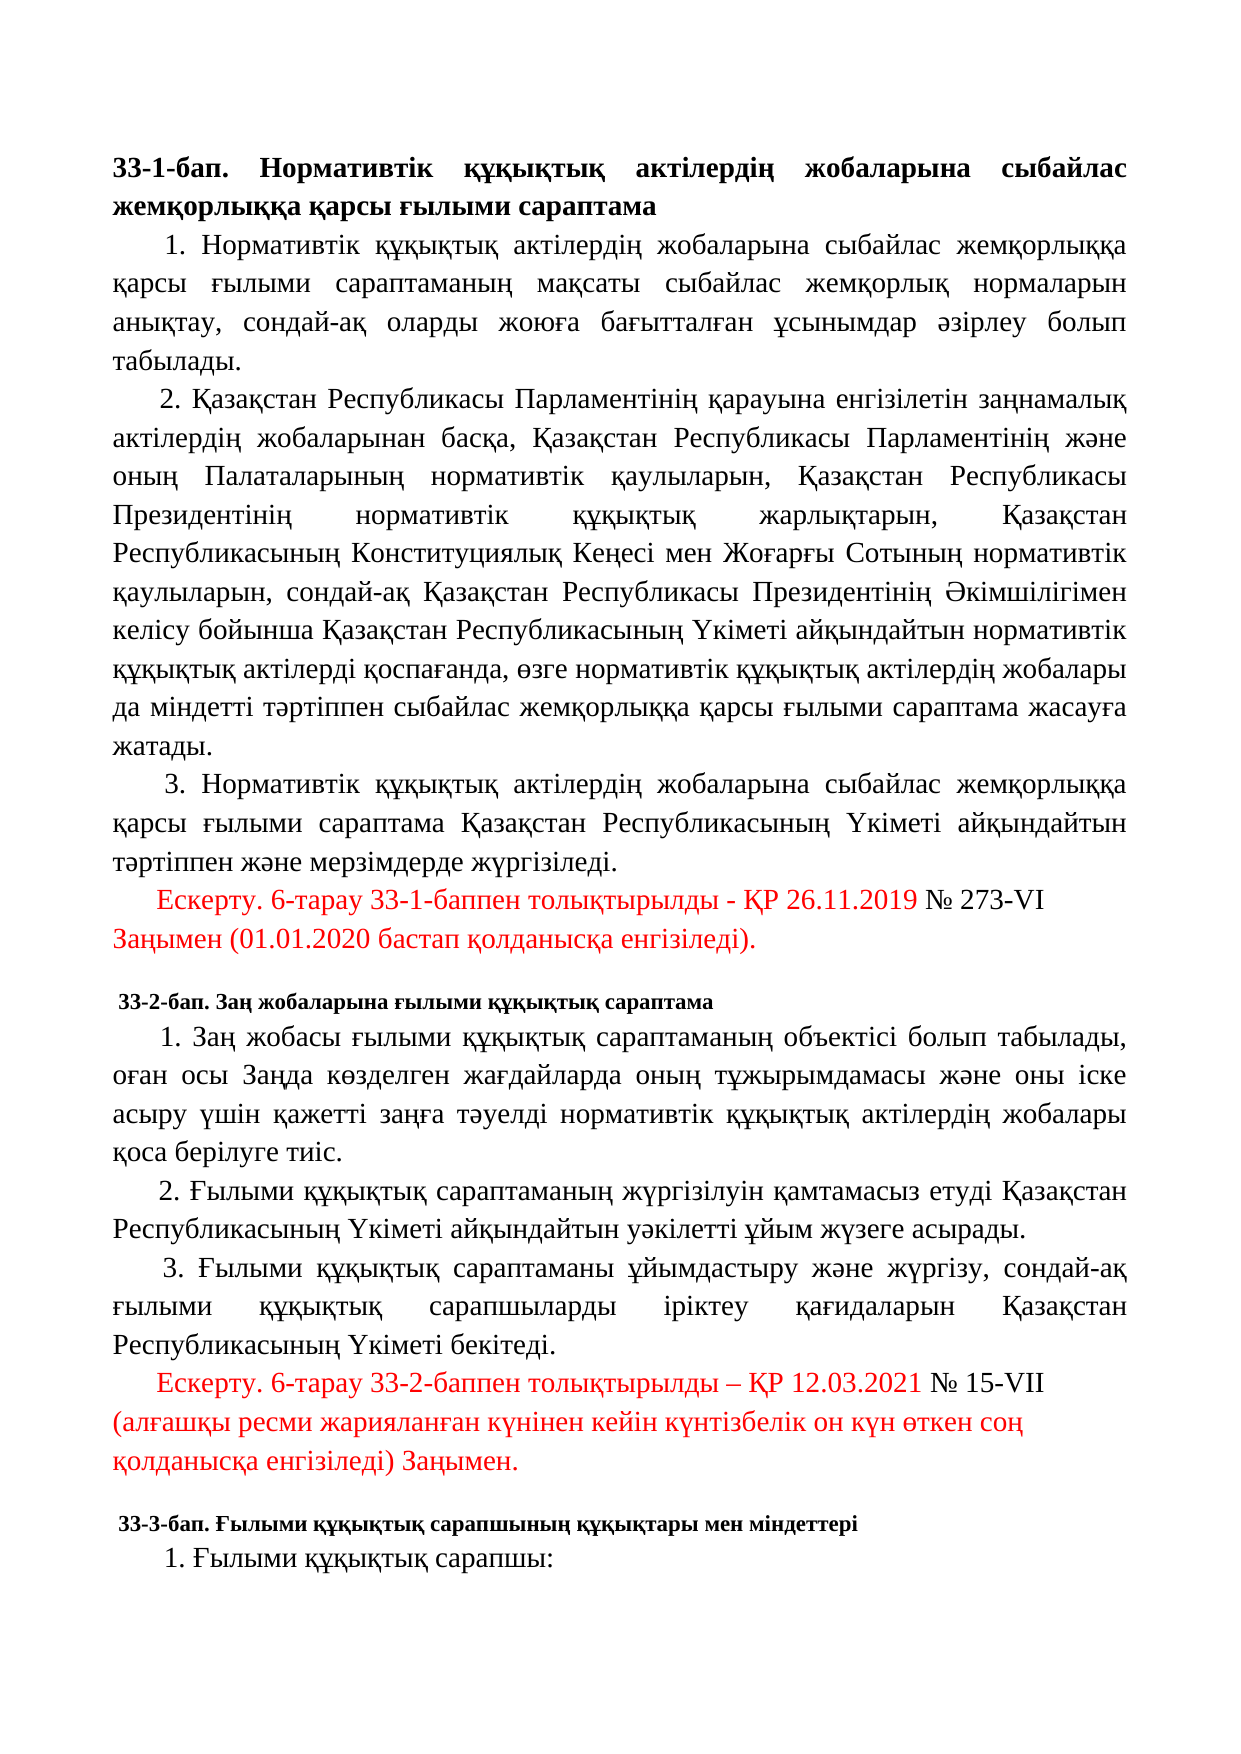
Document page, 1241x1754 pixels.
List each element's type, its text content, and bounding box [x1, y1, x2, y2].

text 33-3-бап. Ғылыми құқықтық сарапшының құқықтары мен міндеттері [112, 1510, 1128, 1537]
text 33-2-бап. Заң жобаларына ғылыми құқықтық сараптама [112, 988, 1128, 1015]
text 2. Ғылыми құқықтық сараптаманың жүргізілуін қамтамасыз етуді Қазақстан Республикасының Үкіметі айқындайтын уәкілетті ұйым жүзеге асырады. [112, 1173, 1128, 1245]
text 3. Нормативтік құқықтық актілердің жобаларына сыбайлас жемқорлыққа қарсы ғылыми сараптама Қазақстан Республикасының Үкіметі айқындайтын тәртіппен және мерзімдерде жүргізіледі. [112, 767, 1128, 877]
text 2. Қазақстан Республикасы Парламентінің қарауына енгізілетін заңнамалық актілердің жобаларынан басқа, Қазақстан Республикасы Парламентінің және оның Палаталарының нормативтік қаулыларын, Қазақстан Республикасы Президентінің нормативтік құқықтық жарлықтарын, Қазақстан Республикасының Конституциялық Кеңесі мен Жоғарғы Сотының нормативтік қаулыларын, сондай-ақ Қазақстан Республикасы Президентінің Әкімшілігімен келісу бойынша Қазақстан Республикасының Үкіметі айқындайтын нормативтік құқықтық актілерді қоспағанда, өзге нормативтік құқықтық актілердің жобалары да міндетті тәртіппен сыбайлас жемқорлыққа қарсы ғылыми сараптама жасауға жатады. [112, 381, 1128, 762]
text 1. Нормативтік құқықтық актілердің жобаларына сыбайлас жемқорлыққа қарсы ғылыми сараптаманың мақсаты сыбайлас жемқорлық нормаларын анықтау, сондай-ақ оларды жоюға бағытталған ұсынымдар әзірлеу болып табылады. [112, 227, 1128, 376]
text Ескерту. 6-тарау 33-2-баппен толықтырылды – ҚР 12.03.2021 № 15-VII (алғашқы ресми жарияланған күнінен кейін күнтізбелік он күн өткен соң қолданысқа енгізіледі) Заңымен. [112, 1366, 1128, 1506]
text Ескерту. 6-тарау 33-1-баппен толықтырылды - ҚР 26.11.2019 № 273-VI Заңымен (01.01.2020 бастап қолданысқа енгізіледі). [112, 882, 1128, 984]
text 1. Ғылыми құқықтық сарапшы: [112, 1540, 1128, 1574]
text 33-1-бап. Нормативтік құқықтық актілердің жобаларына сыбайлас жемқорлыққа қарсы ғылыми сараптама [112, 150, 1128, 222]
text 1. Заң жобасы ғылыми құқықтық сараптаманың объектісі болып табылады, оған осы Заңда көзделген жағдайларда оның тұжырымдамасы және оны іске асыру үшін қажетті заңға тәуелді нормативтік құқықтық актілердің жобалары қоса берілуге тиіс. [112, 1019, 1128, 1168]
text 3. Ғылыми құқықтық сараптаманы ұйымдастыру және жүргізу, сондай-ақ ғылыми құқықтық сарапшыларды іріктеу қағидаларын Қазақстан Республикасының Үкіметі бекітеді. [112, 1250, 1128, 1361]
